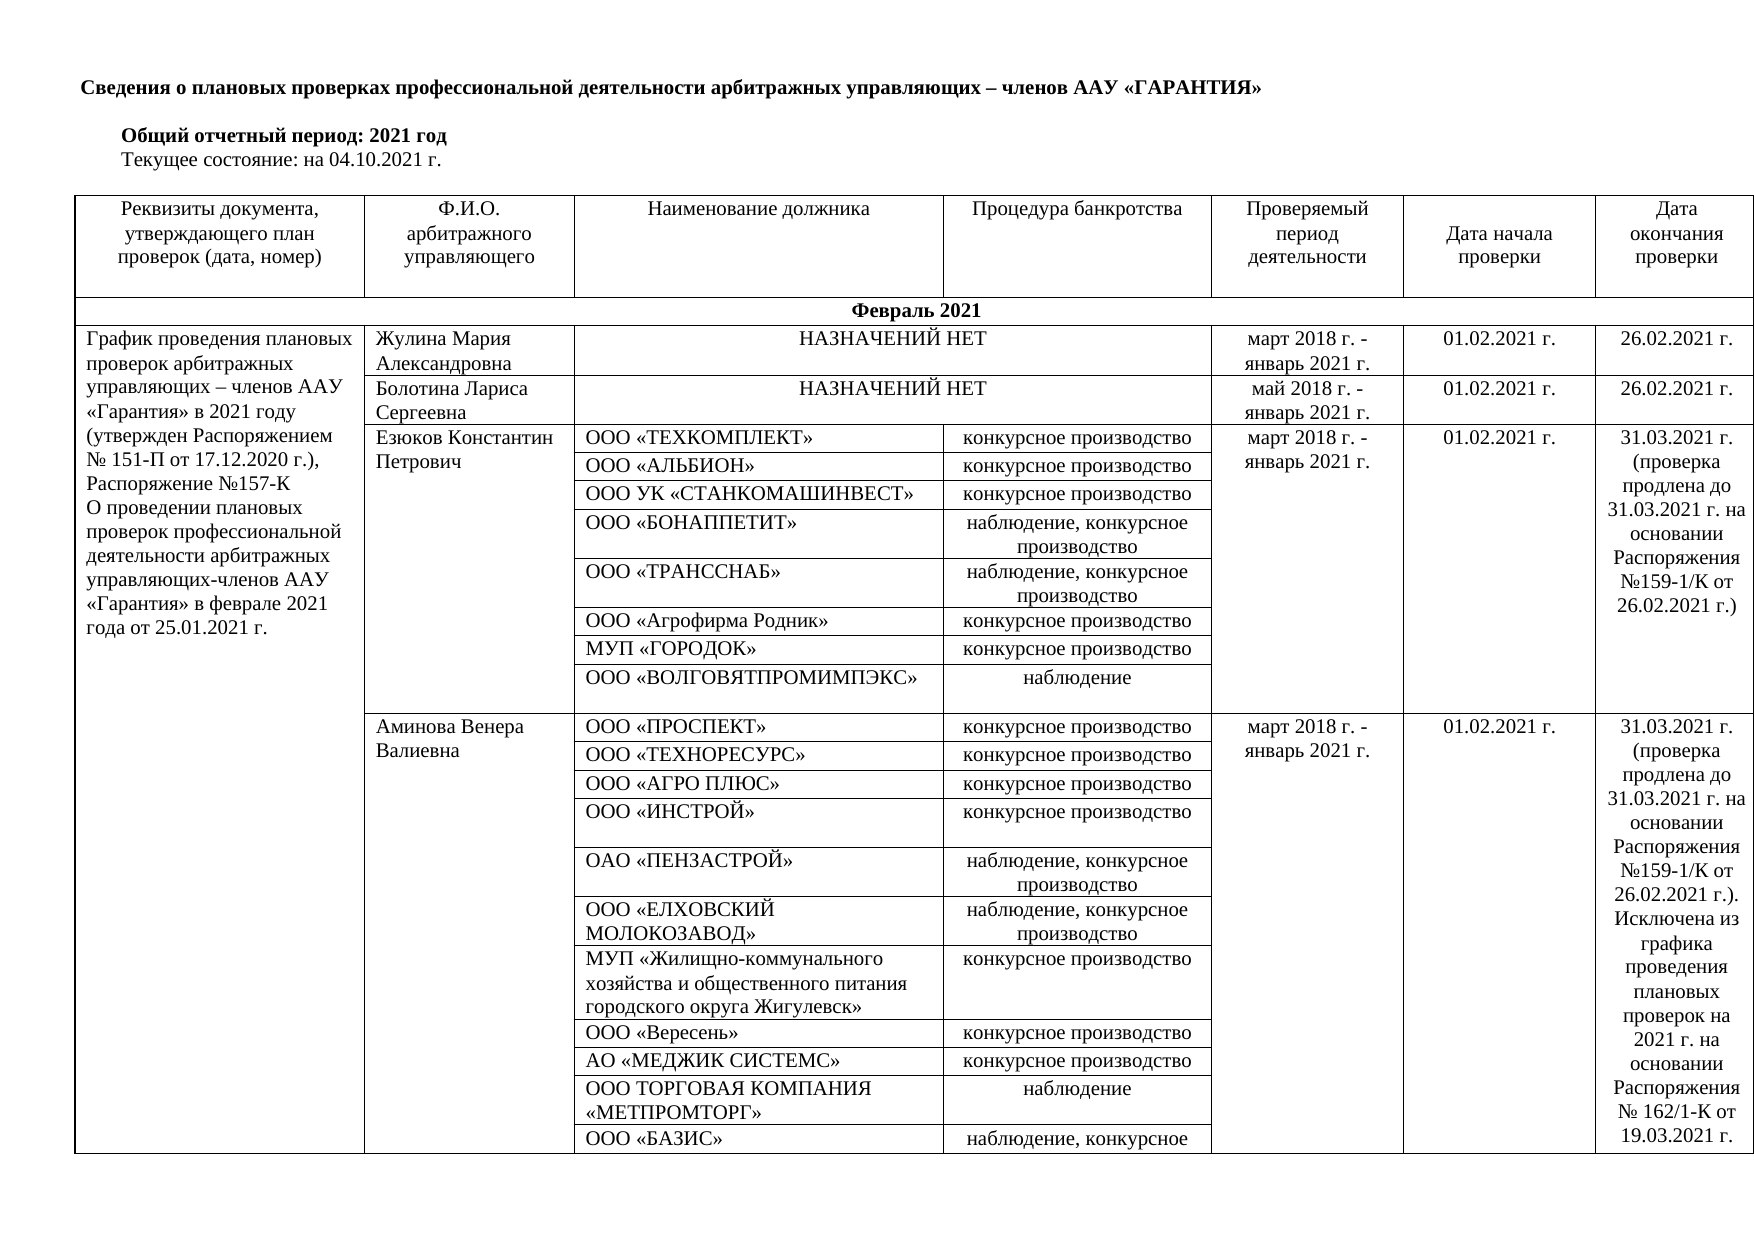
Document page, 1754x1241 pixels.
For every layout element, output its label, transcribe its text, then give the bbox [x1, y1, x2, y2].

table_cell МУП «Жилищно-коммунального хозяйства и общественного питания городского округа Жигулевск» [575, 946, 943, 1018]
table_cell 31.03.2021 г. (проверка продлена до 31.03.2021 г. на основании Распоряжения №159-1/К от 26.02.2021 г.) [1596, 425, 1753, 713]
table_cell ООО «ЕЛХОВСКИЙ МОЛОКОЗАВОД» [575, 897, 943, 945]
table_cell март 2018 г. -январь 2021 г. [1212, 714, 1403, 1153]
table_cell 31.03.2021 г. (проверка продлена до 31.03.2021 г. на основании Распоряжения №159-1/К от 26.02.2021 г.). Исключена из графика проведения плановых проверок на 2021 г. на основании Распоряжения № 162/1-К от 19.03.2021 г. [1596, 714, 1753, 1153]
table_cell ООО «Вересень» [575, 1020, 943, 1047]
table_cell конкурсное производство [944, 453, 1211, 480]
table_cell Февраль 2021 [76, 298, 1753, 325]
table_cell НАЗНАЧЕНИЙ НЕТ [575, 326, 1211, 374]
table_header Наименование должника [575, 196, 943, 297]
table_cell ООО «БАЗИС» [575, 1125, 943, 1153]
table_cell ООО «АЛЬБИОН» [575, 453, 943, 480]
table_header Дата начала проверки [1404, 196, 1595, 297]
table_header Процедура банкротства [944, 196, 1211, 297]
table_cell конкурсное производство [944, 481, 1211, 509]
table_cell наблюдение, конкурсное производство [944, 559, 1211, 607]
table_cell конкурсное производство [944, 1020, 1211, 1047]
table_cell Езюков Константин Петрович [365, 425, 574, 713]
table_cell АО «МЕДЖИК СИСТЕМС» [575, 1048, 943, 1075]
table_cell Болотина Лариса Сергеевна [365, 376, 574, 424]
table_cell конкурсное производство [944, 425, 1211, 452]
table_cell март 2018 г. -январь 2021 г. [1212, 326, 1403, 374]
table_cell март 2018 г. -январь 2021 г. [1212, 425, 1403, 713]
table_header Ф.И.О. арбитражного управляющего [365, 196, 574, 297]
table_cell 26.02.2021 г. [1596, 326, 1753, 374]
table_cell 01.02.2021 г. [1404, 376, 1595, 424]
table_cell 01.02.2021 г. [1404, 714, 1595, 1153]
table_header Дата окончания проверки [1596, 196, 1753, 297]
table_cell конкурсное производство [944, 742, 1211, 769]
table_cell НАЗНАЧЕНИЙ НЕТ [575, 376, 1211, 424]
table_cell май 2018 г. -январь 2021 г. [1212, 376, 1403, 424]
table_cell 26.02.2021 г. [1596, 376, 1753, 424]
table_cell конкурсное производство [944, 771, 1211, 798]
table_cell ООО «Агрофирма Родник» [575, 608, 943, 635]
table_cell ООО «ИНСТРОЙ» [575, 799, 943, 847]
table_cell 01.02.2021 г. [1404, 425, 1595, 713]
table_header Реквизиты документа, утверждающего план проверок (дата, номер) [76, 196, 364, 297]
table_cell ООО «ПРОСПЕКТ» [575, 714, 943, 741]
table_cell наблюдение, конкурсное производство [944, 848, 1211, 896]
table_cell конкурсное производство [944, 799, 1211, 847]
table_cell наблюдение [944, 1076, 1211, 1124]
text Общий отчетный период: 2021 год [121, 123, 1654, 147]
table_cell ООО «БОНАППЕТИТ» [575, 510, 943, 558]
table_cell Аминова Венера Валиевна [365, 714, 574, 1153]
table_cell ОАО «ПЕНЗАСТРОЙ» [575, 848, 943, 896]
table_cell ООО УК «СТАНКОМАШИНВЕСТ» [575, 481, 943, 509]
table_cell МУП «ГОРОДОК» [575, 636, 943, 664]
table_cell ООО «ТРАНССНАБ» [575, 559, 943, 607]
table_cell конкурсное производство [944, 636, 1211, 664]
table_cell ООО «ВОЛГОВЯТПРОМИМПЭКС» [575, 665, 943, 713]
table_cell наблюдение [944, 665, 1211, 713]
table_cell конкурсное производство [944, 714, 1211, 741]
table_cell ООО «АГРО ПЛЮС» [575, 771, 943, 798]
text Сведения о плановых проверках профессиональной деятельности арбитражных управляющих – членов ААУ «ГАРАНТИЯ» [75, 75, 1654, 99]
table_cell ООО ТОРГОВАЯ КОМПАНИЯ «МЕТПРОМТОРГ» [575, 1076, 943, 1124]
table_cell конкурсное производство [944, 1048, 1211, 1075]
table_cell ООО «ТЕХНОРЕСУРС» [575, 742, 943, 769]
table_cell ООО «ТЕХКОМПЛЕКТ» [575, 425, 943, 452]
table_cell наблюдение, конкурсное производство [944, 897, 1211, 945]
table_cell конкурсное производство [944, 608, 1211, 635]
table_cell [944, 1125, 1211, 1153]
text Текущее состояние: на 04.10.2021 г. [121, 147, 1654, 171]
table_cell конкурсное производство [944, 946, 1211, 1018]
table_header Проверяемый период деятельности [1212, 196, 1403, 297]
table_cell наблюдение, конкурсное производство [944, 510, 1211, 558]
table_cell Жулина Мария Александровна [365, 326, 574, 374]
table_cell 01.02.2021 г. [1404, 326, 1595, 374]
table_cell График проведения плановых проверок арбитражных управляющих – членов ААУ «Гарантия» в 2021 году (утвержден Распоряжением № 151-П от 17.12.2020 г.), Распоряжение №157-К О проведении плановых проверок профессиональной деятельности арбитражных управляющих-членов ААУ «Гарантия» в феврале 2021 года от 25.01.2021 г. [76, 326, 364, 1153]
